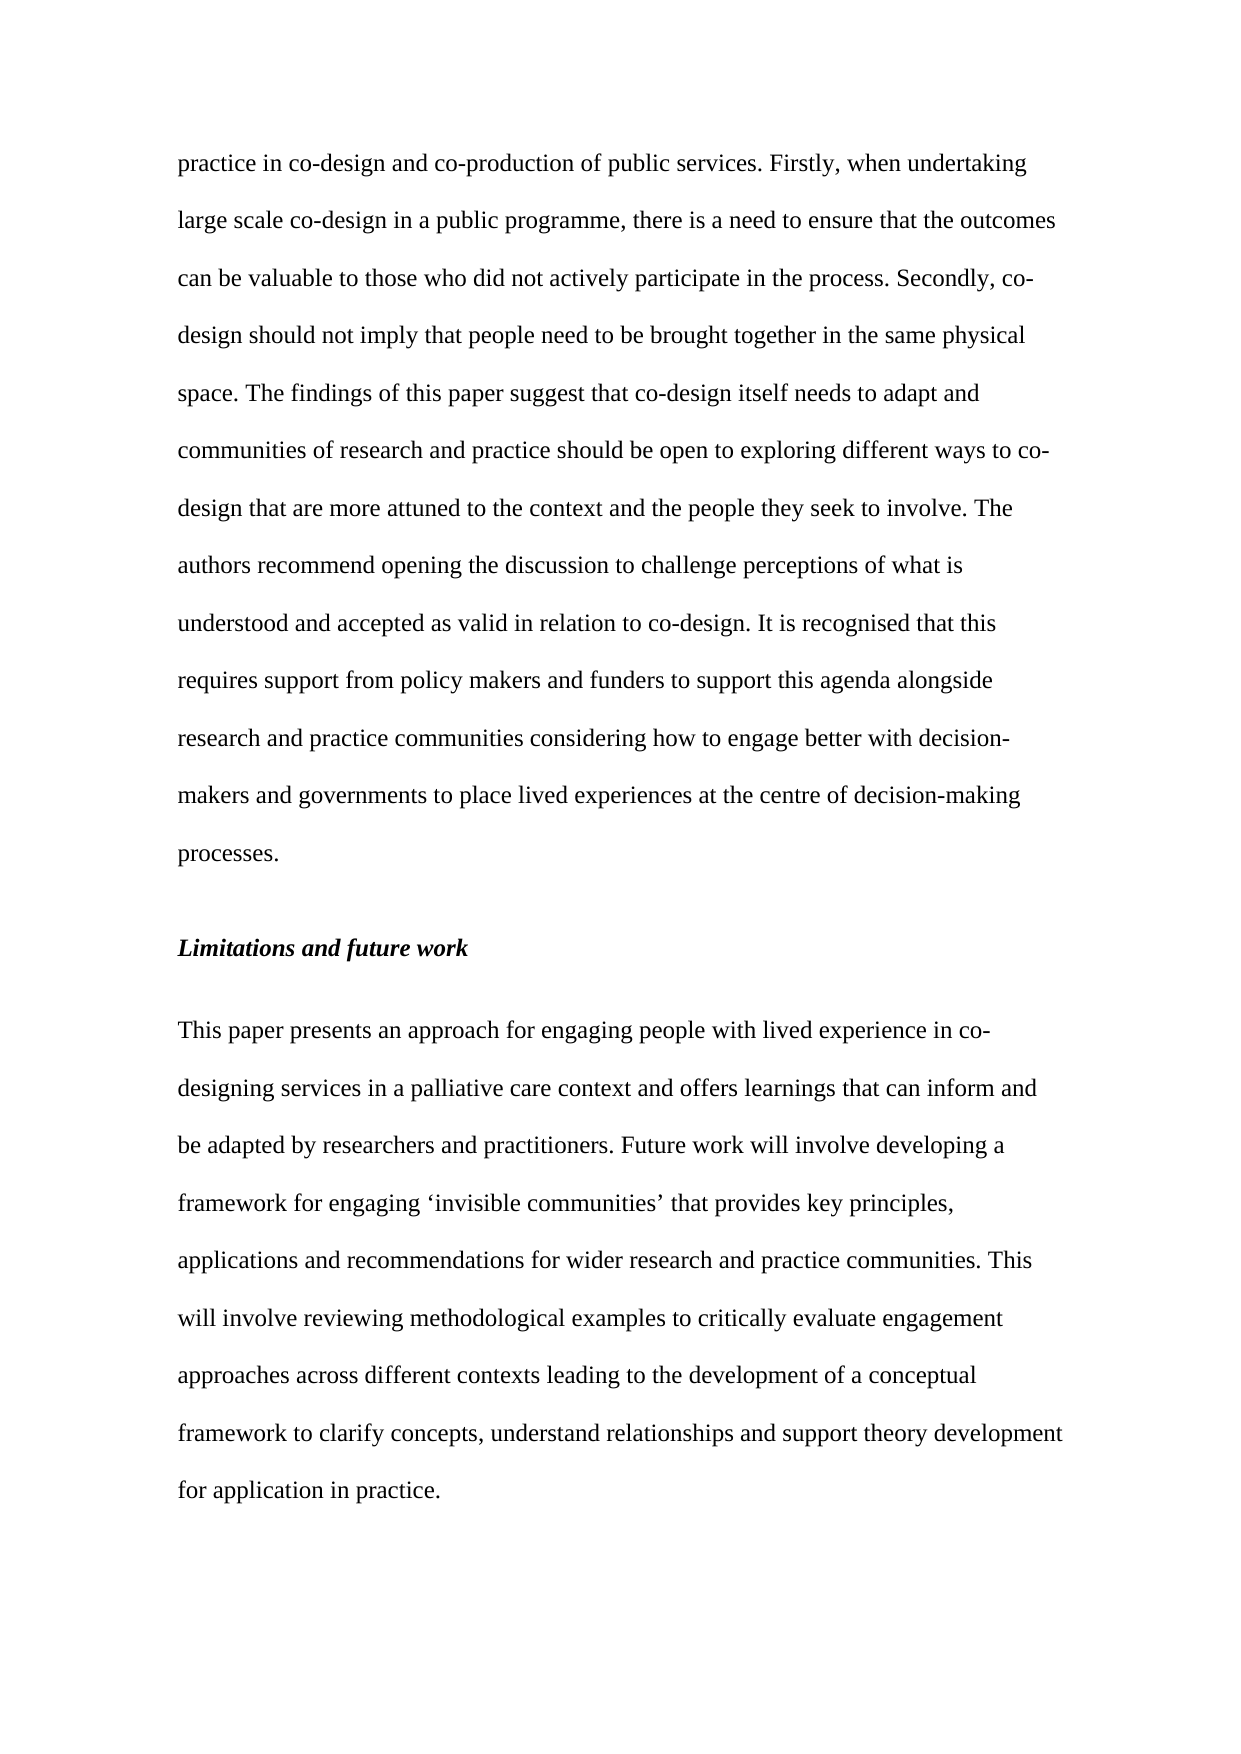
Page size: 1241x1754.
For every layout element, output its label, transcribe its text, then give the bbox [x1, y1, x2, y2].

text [177, 148, 1063, 866]
subtitle Limitations and future work [177, 933, 1004, 961]
text This paper presents an approach for engaging people with lived experience in co-designing services in a palliative care context and offers learnings that can inform and be adapted by researchers and practitioners. Future work will involve developing a framework for engaging ‘invisible communities’ that provides key principles, applications and recommendations for wider research and practice communities. This will involve reviewing methodological examples to critically evaluate engagement approaches across different contexts leading to the development of a conceptual framework to clarify concepts, understand relationships and support theory development for application in practice. [177, 1015, 1063, 1504]
